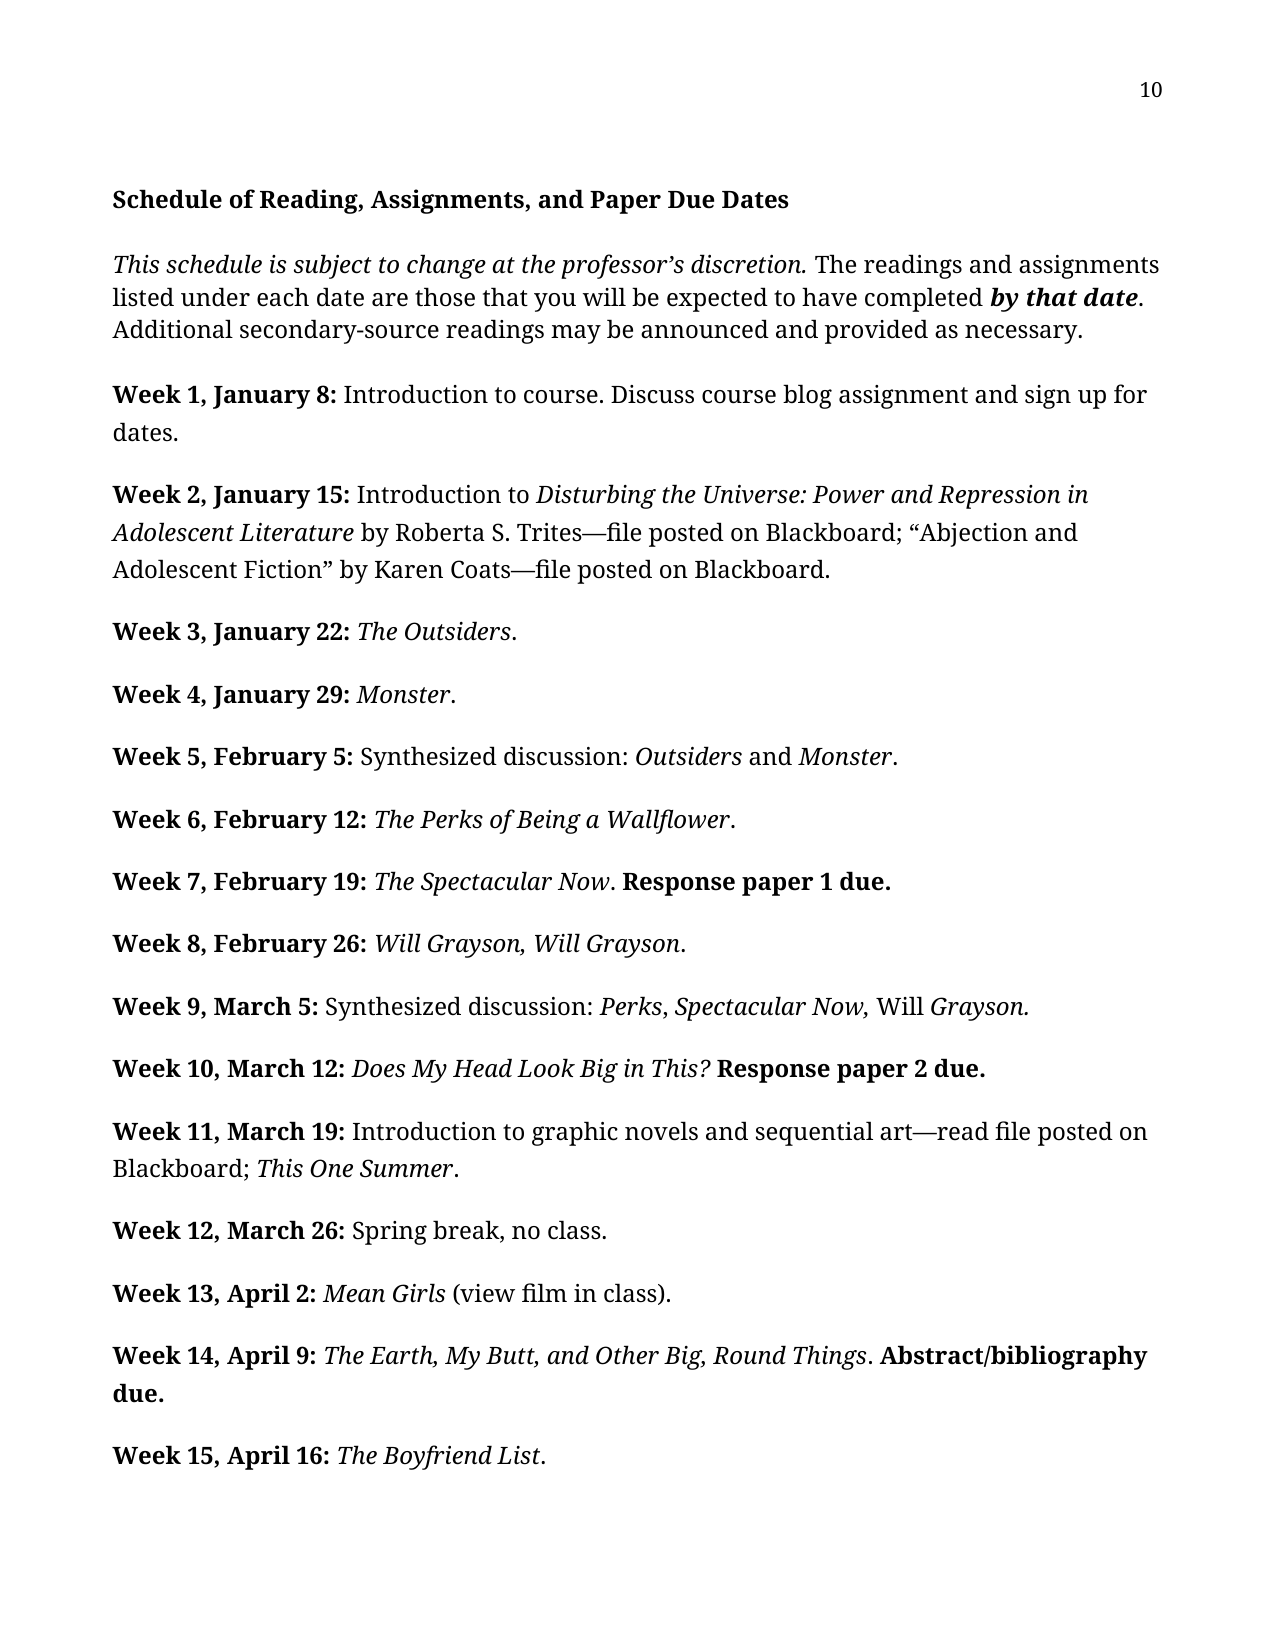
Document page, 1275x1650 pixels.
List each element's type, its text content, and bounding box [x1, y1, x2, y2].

text Week 6, February 12: The Perks of Being a Wallflower. [112, 802, 1162, 835]
text Week 14, April 9: The Earth, My Butt, and Other Big, Round Things. Abstract/bibliography due. [112, 1339, 1162, 1409]
text Week 12, March 26: Spring break, no class. [112, 1214, 1162, 1247]
text Week 11, March 19: Introduction to graphic novels and sequential art—read file posted on Blackboard; This One Summer. [112, 1114, 1162, 1184]
text Week 7, February 19: The Spectacular Now. Response paper 1 due. [112, 865, 1162, 897]
text Week 5, February 5: Synthesized discussion: Outsiders and Monster. [112, 740, 1162, 773]
text Week 3, January 22: The Outsiders. [112, 615, 1162, 648]
text This schedule is subject to change at the professor’s discretion. The readings and assignments listed under each date are those that you will be expected to have completed by that date. Additional secondary-source readings may be announced and provided as necessary. [112, 248, 1162, 346]
text Week 10, March 12: Does My Head Look Big in This? Response paper 2 due. [112, 1052, 1162, 1084]
text Week 15, April 16: The Boyfriend List. [112, 1439, 1162, 1471]
text Week 13, April 2: Mean Girls (view film in class). [112, 1277, 1162, 1309]
text Week 8, February 26: Will Grayson, Will Grayson. [112, 927, 1162, 960]
text Week 4, January 29: Monster. [112, 678, 1162, 710]
text Schedule of Reading, Assignments, and Paper Due Dates [112, 183, 1162, 215]
text Week 9, March 5: Synthesized discussion: Perks, Spectacular Now, Will Grayson. [112, 989, 1162, 1022]
text Week 2, January 15: Introduction to Disturbing the Universe: Power and Repression in Adolescent Literature by Roberta S. Trites—file posted on Blackboard; “Abjection and Adolescent Fiction” by Karen Coats—file posted on Blackboard. [112, 478, 1162, 585]
text Week 1, January 8: Introduction to course. Discuss course blog assignment and sign up for dates. [112, 378, 1162, 448]
